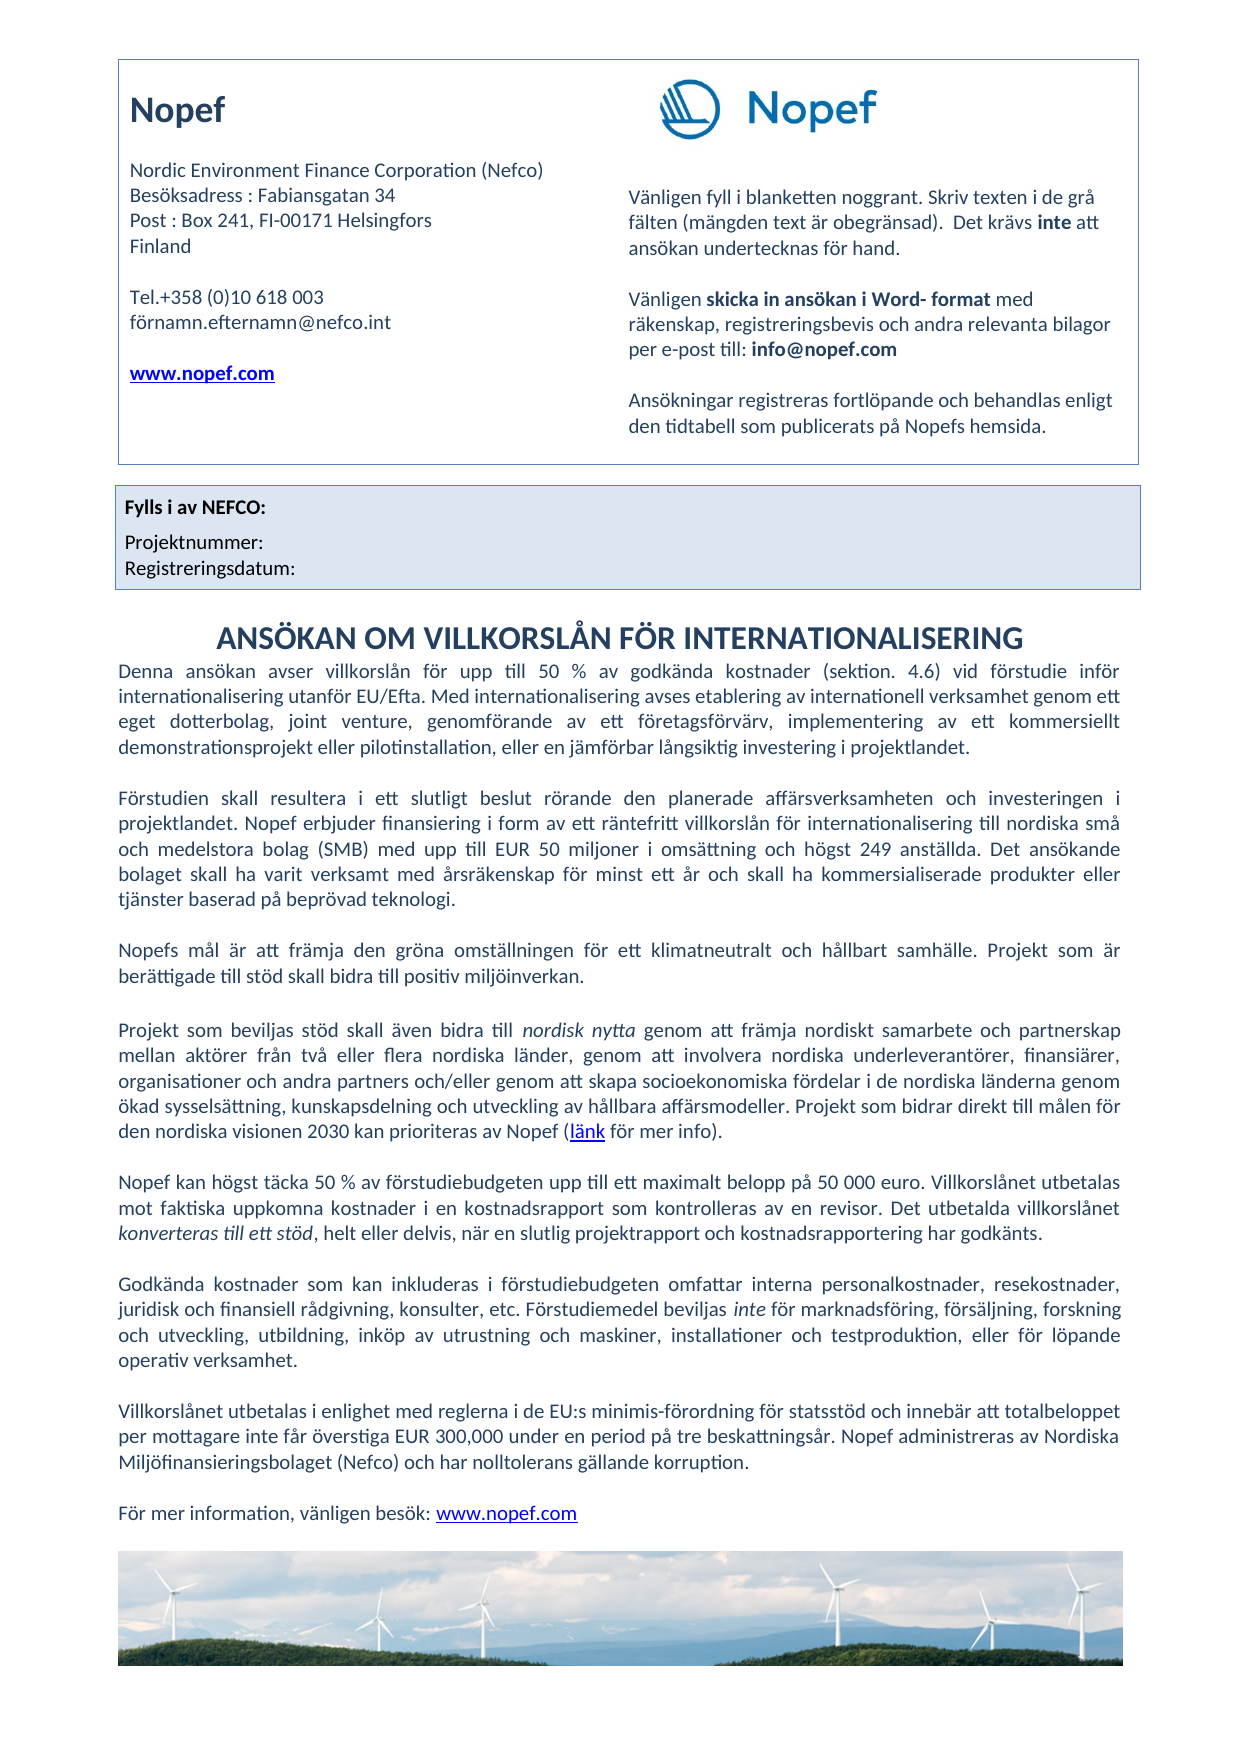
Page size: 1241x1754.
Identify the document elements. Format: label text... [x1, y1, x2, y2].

text Förstudien skall resultera i ett slutligt beslut rörande den planerade affärsverksamheten och investeringen i projektlandet. Nopef erbjuder finansiering i form av ett räntefritt villkorslån för internationalisering till nordiska små och medelstora bolag (SMB) med upp till EUR 50 miljoner i omsättning och högst 249 anställda. Det ansökande bolaget skall ha varit verksamt med årsräkenskap för minst ett år och skall ha kommersialiserade produkter eller tjänster baserad på beprövad teknologi. [118, 785, 1122, 912]
text Nopef kan högst täcka 50 % av förstudiebudgeten upp till ett maximalt belopp på 50 000 euro. Villkorslånet utbetalas mot faktiska uppkomna kostnader i en kostnadsrapport som kontrolleras av en revisor. Det utbetalda villkorslånet konverteras till ett stöd, helt eller delvis, när en slutlig projektrapport och kostnadsrapportering har godkänts. [118, 1169, 1122, 1246]
text Projekt som beviljas stöd skall även bidra till nordisk nytta genom att främja nordiskt samarbete och partnerskap mellan aktörer från två eller flera nordiska länder, genom att involvera nordiska underleverantörer, finansiärer, organisationer och andra partners och/eller genom att skapa socioekonomiska fördelar i de nordiska länderna genom ökad sysselsättning, kunskapsdelning och utveckling av hållbara affärsmodeller. Projekt som bidrar direkt till målen för den nordiska visionen 2030 kan prioriteras av Nopef (länk för mer info). [118, 1017, 1122, 1144]
text Denna ansökan avser villkorslån för upp till 50 % av godkända kostnader (sektion. 4.6) vid förstudie inför internationalisering utanför EU/Efta. Med internationalisering avses etablering av internationell verksamhet genom ett eget dotterbolag, joint venture, genomförande av ett företagsförvärv, implementering av ett kommersiellt demonstrationsprojekt eller pilotinstallation, eller en jämförbar långsiktig investering i projektlandet. [118, 658, 1122, 759]
table_header Vänligen fyll i blanketten noggrant. Skriv texten i de grå fälten (mängden text är obegränsad). Det krävs inte att ansökan undertecknas för hand. Vänligen skicka in ansökan i Word- format med räkenskap, registreringsbevis och andra relevanta bilagor per e-post till: info@nopef.com Ansökningar registreras fortlöpande och behandlas enligt den tidtabell som publicerats på Nopefs hemsida. [617, 60, 1138, 464]
text Nopefs mål är att främja den gröna omställningen för ett klimatneutralt och hållbart samhälle. Projekt som är berättigade till stöd skall bidra till positiv miljöinverkan. [118, 937, 1122, 988]
text Godkända kostnader som kan inkluderas i förstudiebudgeten omfattar interna personalkostnader, resekostnader, juridisk och finansiell rådgivning, konsulter, etc. Förstudiemedel beviljas inte för marknadsföring, försäljning, forskning och utveckling, utbildning, inköp av utrustning och maskiner, installationer och testproduktion, eller för löpande operativ verksamhet. [118, 1271, 1122, 1373]
text ANSÖKAN OM VILLKORSLÅN FÖR INTERNATIONALISERING [118, 617, 1122, 658]
picture [628, 60, 910, 159]
picture [118, 1551, 1123, 1666]
text För mer information, vänligen besök: www.nopef.com [118, 1500, 1122, 1525]
text Villkorslånet utbetalas i enlighet med reglerna i de EU:s minimis-förordning för statsstöd och innebär att totalbeloppet per mottagare inte får överstiga EUR 300,000 under en period på tre beskattningsår. Nopef administreras av Nordiska Miljöfinansieringsbolaget (Nefco) och har nolltolerans gällande korruption. [118, 1398, 1122, 1474]
table_header Nopef Nordic Environment Finance Corporation (Nefco) Besöksadress : Fabiansgatan 34 Post : Box 241, FI-00171 Helsingfors Finland Tel.+358 (0)10 618 003 förnamn.efternamn@nefco.int www.nopef.com [119, 60, 617, 464]
